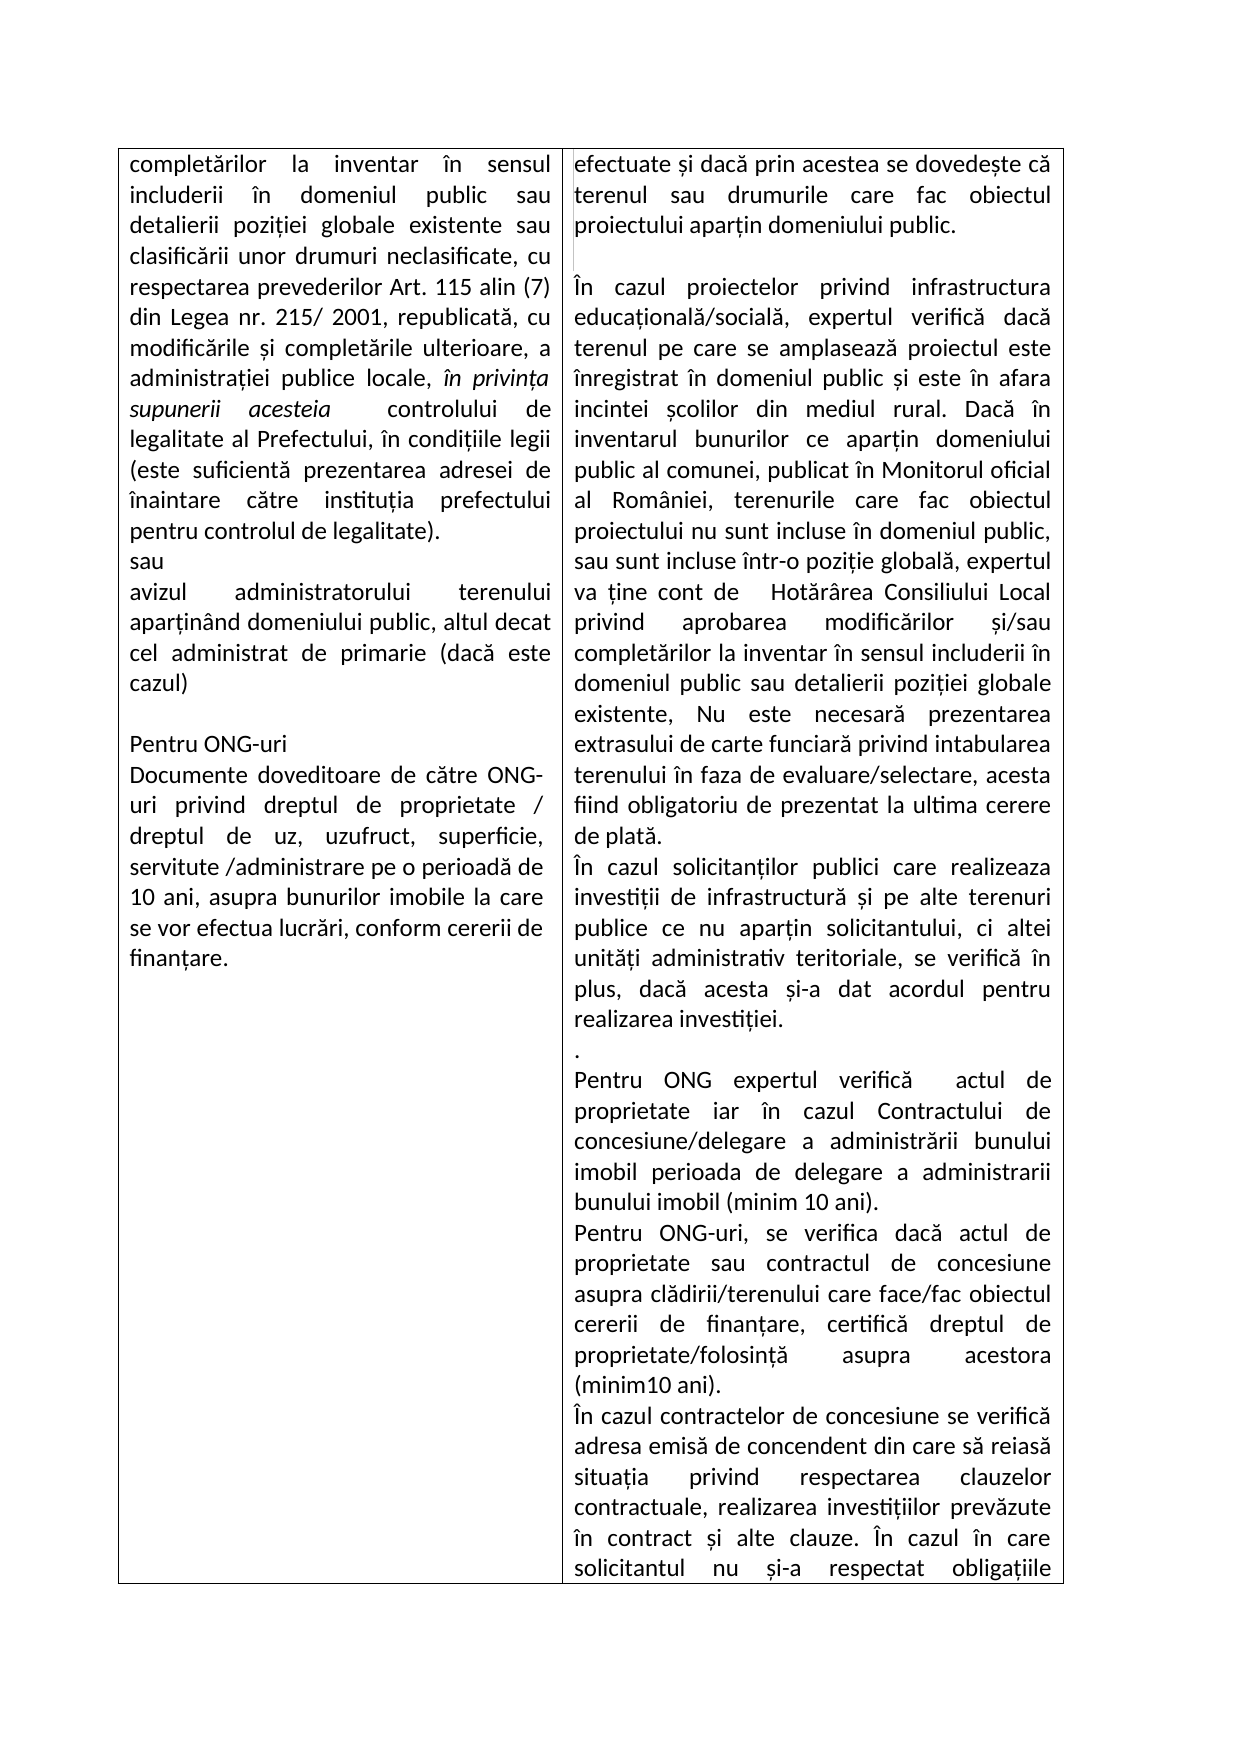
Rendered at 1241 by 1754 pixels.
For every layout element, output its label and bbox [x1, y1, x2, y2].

table_header [563, 149, 1063, 1583]
table_header [119, 149, 562, 1583]
